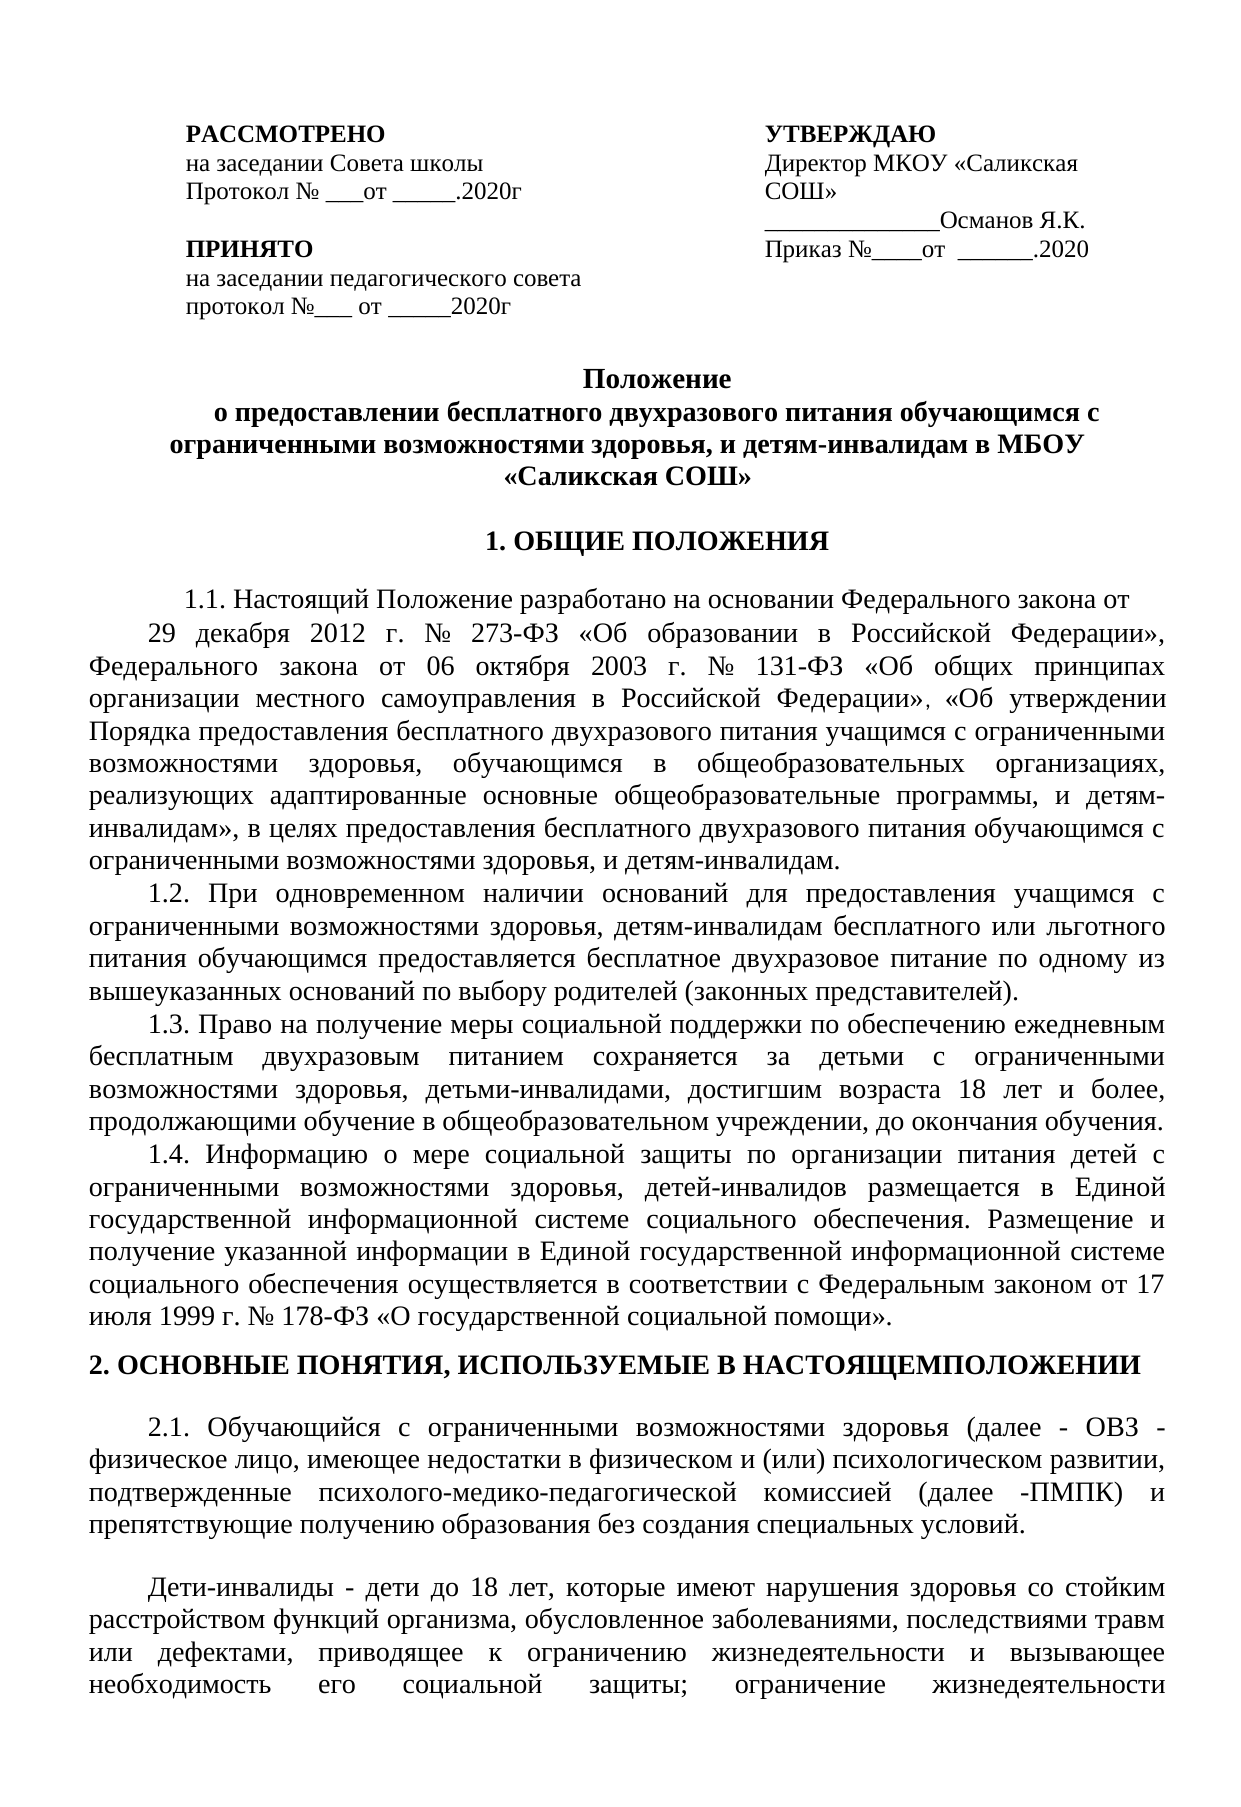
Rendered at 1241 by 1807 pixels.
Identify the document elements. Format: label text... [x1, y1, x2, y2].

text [89, 1570, 1167, 1699]
text 2.1. Обучающийся с ограниченными возможностями здоровья (далее - ОВЗ - физическое лицо, имеющее недостатки в физическом и (или) психологическом развитии, подтвержденные психолого-медико-педагогической комиссией (далее -ПМПК) и препятствующие получению образования без создания специальных условий. [89, 1410, 1167, 1540]
text о предоставлении бесплатного двухразового питания обучающимся с ограниченными возможностями здоровья, и детям-инвалидам в МБОУ «Саликская СОШ» [89, 394, 1167, 492]
text Положение [89, 361, 1167, 394]
table_header РАССМОТРЕНО на заседании Совета школы Протокол № ___от _____.2020г ПРИНЯТО на заседании педагогического совета протокол №___ от _____2020г [174, 119, 661, 320]
text 1.4. Информацию о мере социальной защиты по организации питания детей с ограниченными возможностями здоровья, детей-инвалидов размещается в Единой государственной информационной системе социального обеспечения. Размещение и получение указанной информации в Единой государственной информационной системе социального обеспечения осуществляется в соответствии с Федеральным законом от 17 июля 1999 г. № 178-ФЗ «О государственной социальной помощи». [89, 1137, 1167, 1332]
text 29 декабря 2012 г. № 273-ФЗ «Об образовании в Российской Федерации», Федерального закона от 06 октября 2003 г. № 131-ФЗ «Об общих принципах организации местного самоуправления в Российской Федерации», «Об утверждении Порядка предоставления бесплатного двухразового питания учащимся с ограниченными возможностями здоровья, обучающимся в общеобразовательных организациях, реализующих адаптированные основные общеобразовательные программы, и детям-инвалидам», в целях предоставления бесплатного двухразового питания обучающимся с ограниченными возможностями здоровья, и детям-инвалидам. [89, 616, 1167, 876]
text 2. ОСНОВНЫЕ ПОНЯТИЯ, ИСПОЛЬЗУЕМЫЕ В НАСТОЯЩЕМПОЛОЖЕНИИ [89, 1348, 1167, 1380]
text 1. ОБЩИЕ ПОЛОЖЕНИЯ [89, 524, 1167, 557]
text 1.2. При одновременном наличии оснований для предоставления учащимся с ограниченными возможностями здоровья, детям-инвалидам бесплатного или льготного питания обучающимся предоставляется бесплатное двухразовое питание по одному из вышеуказанных оснований по выбору родителей (законных представителей). [89, 876, 1167, 1006]
text 1.1. Настоящий Положение разработано на основании Федерального закона от [89, 582, 1167, 614]
text 1.3. Право на получение меры социальной поддержки по обеспечению ежедневным бесплатным двухразовым питанием сохраняется за детьми с ограниченными возможностями здоровья, детьми-инвалидами, достигшим возраста 18 лет и более, продолжающими обучение в общеобразовательном учреждении, до окончания обучения. [89, 1007, 1167, 1136]
table_header УТВЕРЖДАЮ Директор МКОУ «Саликская СОШ» ______________Османов Я.К. Приказ №____от ______.2020 [661, 119, 1148, 320]
